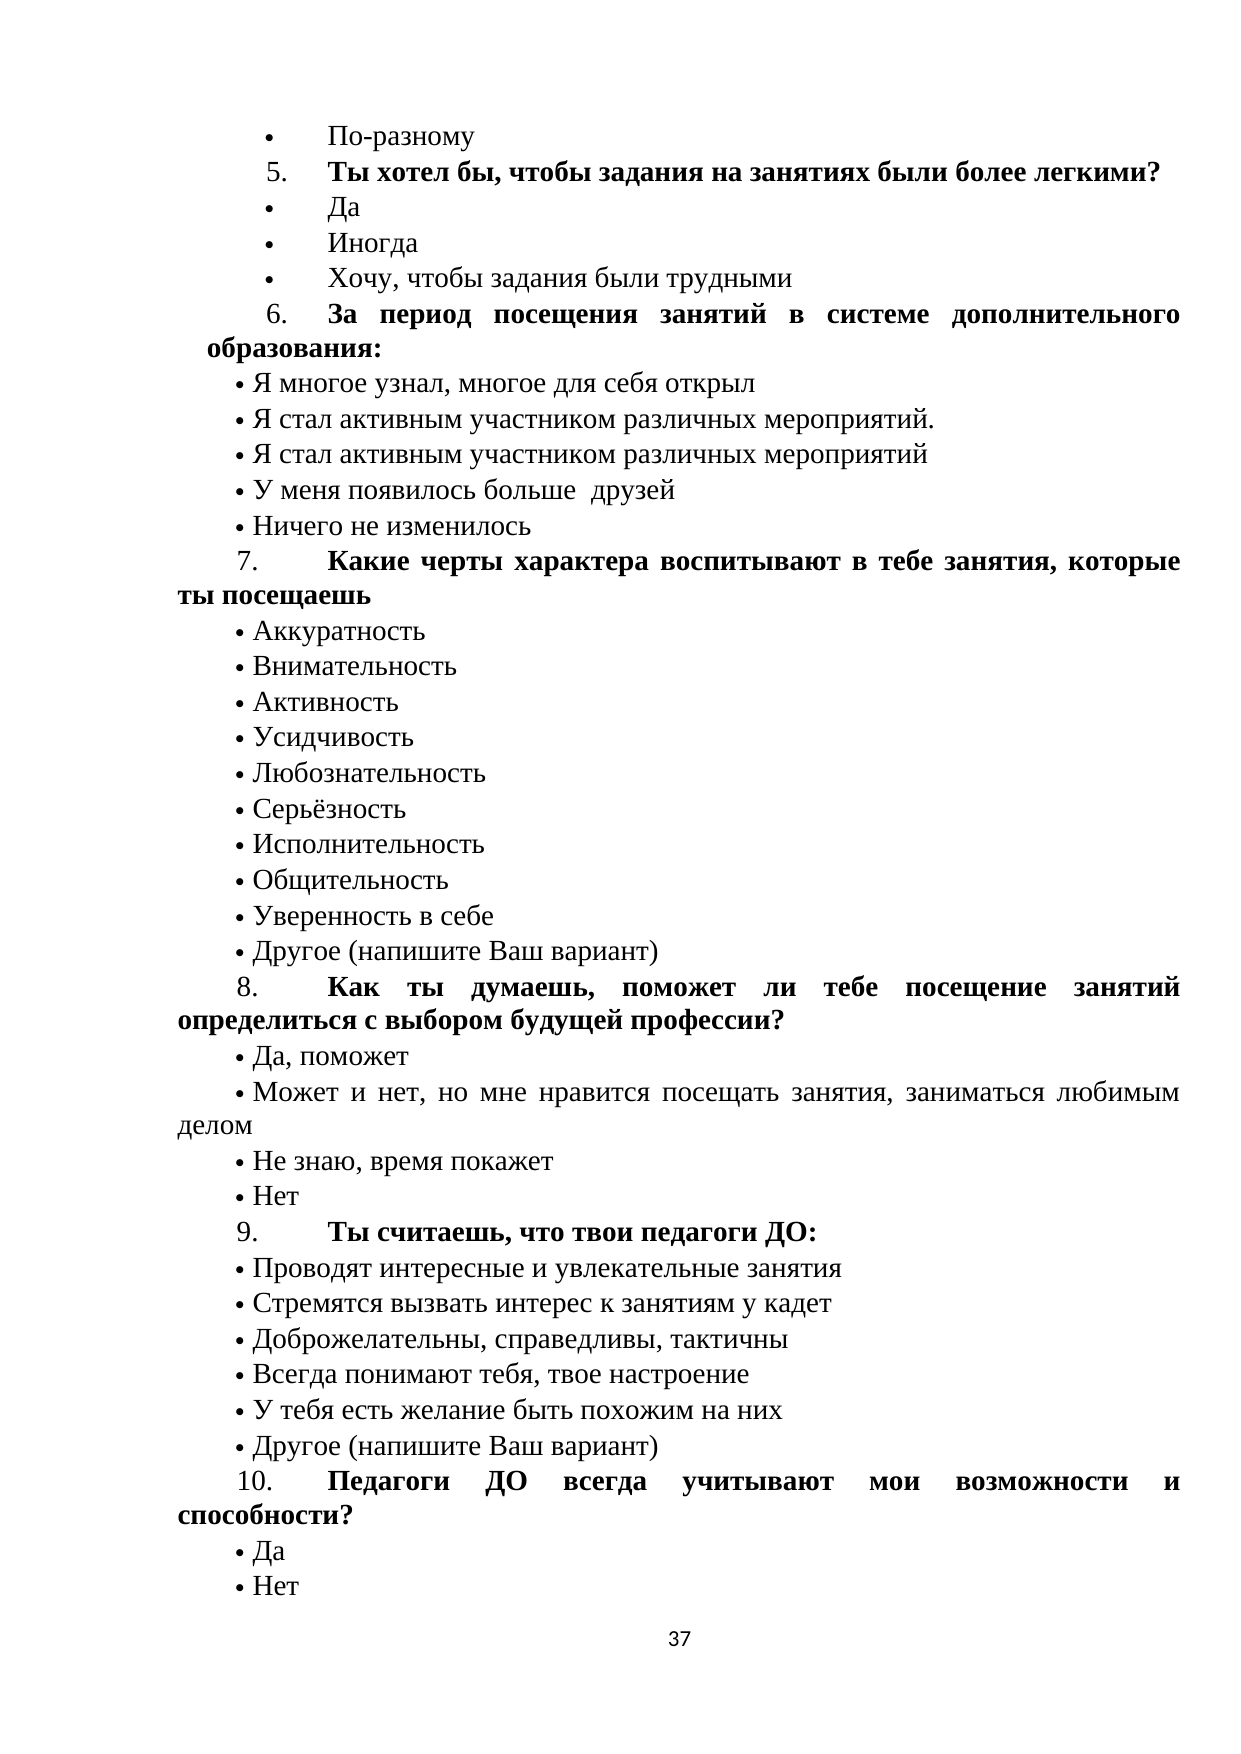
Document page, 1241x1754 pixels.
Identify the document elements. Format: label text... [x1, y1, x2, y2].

list За период посещения занятий в системе дополнительного образования: [207, 296, 1181, 363]
list Другое (напишите Ваш вариант) [177, 933, 1181, 967]
list Общительность [177, 862, 1181, 896]
list У тебя есть желание быть похожим на них [177, 1392, 1181, 1426]
list Усидчивость [177, 719, 1181, 753]
list Не знаю, время покажет [177, 1143, 1181, 1176]
list Активность [177, 684, 1181, 717]
list Хочу, чтобы задания были трудными [207, 261, 1181, 294]
list Уверенность в себе [177, 898, 1181, 931]
list Может и нет, но мне нравится посещать занятия, заниматься любимым делом [177, 1074, 1181, 1141]
list Я стал активным участником различных мероприятий. [177, 401, 1181, 434]
list По-разному [207, 118, 1181, 152]
list Какие черты характера воспитывают в тебе занятия, которые ты посещаешь [177, 543, 1181, 611]
list Исполнительность [177, 826, 1181, 860]
list Любознательность [177, 755, 1181, 789]
list Да, поможет [177, 1038, 1181, 1072]
list Всегда понимают тебя, твое настроение [177, 1357, 1181, 1390]
list Нет [177, 1178, 1181, 1212]
list Педагоги ДО всегда учитывают мои возможности и способности? [177, 1463, 1181, 1531]
list Аккуратность [177, 613, 1181, 646]
list Другое (напишите Ваш вариант) [177, 1428, 1181, 1461]
list Внимательность [177, 648, 1181, 682]
list Да [207, 189, 1181, 223]
list У меня появилось больше друзей [177, 472, 1181, 506]
list Стремятся вызвать интерес к занятиям у кадет [177, 1285, 1181, 1319]
list Ты считаешь, что твои педагоги ДО: [177, 1214, 1181, 1248]
list Да [177, 1533, 1181, 1566]
list Ничего не изменилось [177, 508, 1181, 541]
list Ты хотел бы, чтобы задания на занятиях были более легкими? [207, 154, 1181, 187]
list Серьёзность [177, 791, 1181, 824]
list Нет [177, 1568, 1181, 1602]
list Я стал активным участником различных мероприятий [177, 437, 1181, 470]
list Я многое узнал, многое для себя открыл [177, 365, 1181, 399]
list Доброжелательны, справедливы, тактичны [177, 1321, 1181, 1354]
list Как ты думаешь, поможет ли тебе посещение занятий определиться с выбором будущей профессии? [177, 969, 1181, 1036]
list Иногда [207, 225, 1181, 258]
list Проводят интересные и увлекательные занятия [177, 1250, 1181, 1283]
